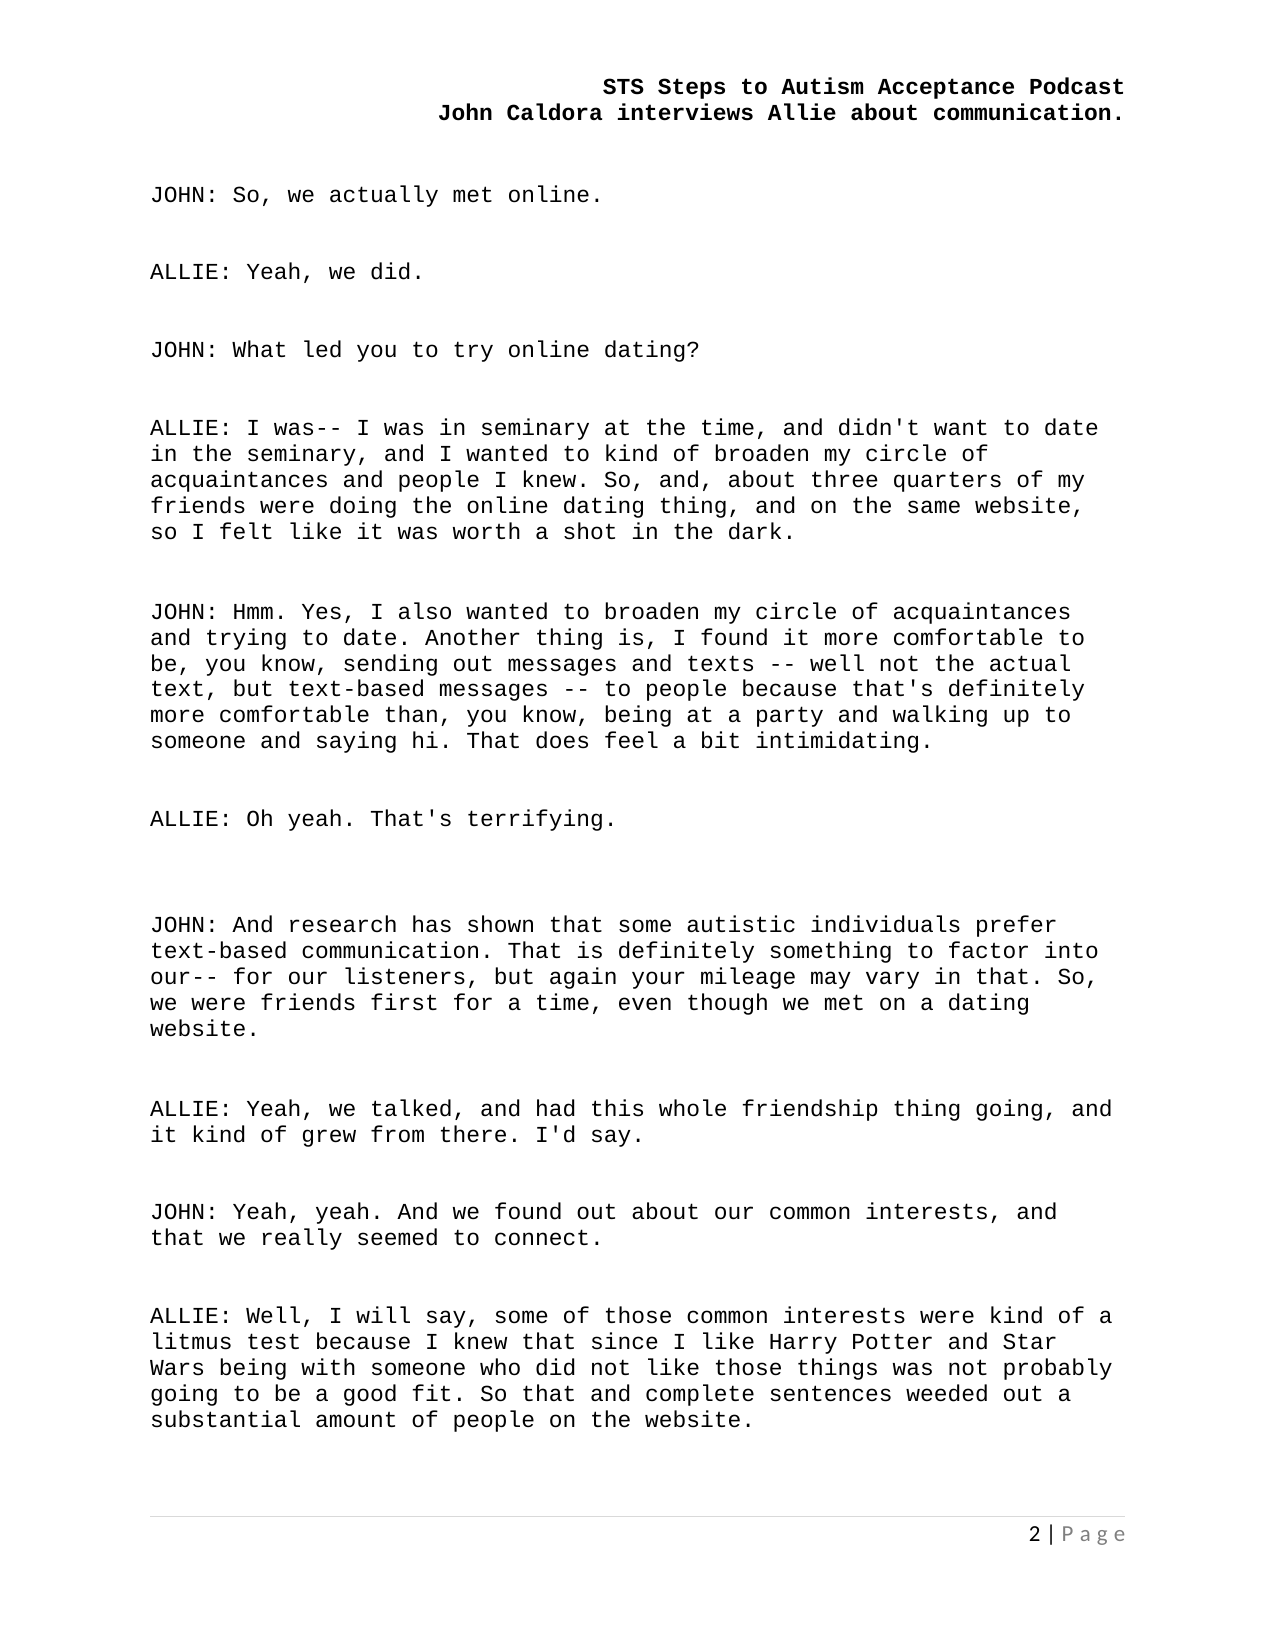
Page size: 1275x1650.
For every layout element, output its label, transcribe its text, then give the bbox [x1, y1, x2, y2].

text JOHN: Hmm. Yes, I also wanted to broaden my circle of acquaintances and trying to date. Another thing is, I found it more comfortable to be, you know, sending out messages and texts -- well not the actual text, but text-based messages -- to people because that's definitely more comfortable than, you know, being at a party and walking up to someone and saying hi. That does feel a bit intimidating. [150, 600, 1125, 756]
text ALLIE: Well, I will say, some of those common interests were kind of a litmus test because I knew that since I like Harry Potter and Star Wars being with someone who did not like those things was not probably going to be a good fit. So that and complete sentences weeded out a substantial amount of people on the website. [150, 1304, 1125, 1434]
text JOHN: And research has shown that some autistic individuals prefer text-based communication. That is definitely something to factor into our-- for our listeners, but again your mileage may vary in that. So, we were friends first for a time, even though we met on a dating website. [150, 913, 1125, 1043]
text JOHN: Yeah, yeah. And we found out about our common interests, and [150, 1201, 1125, 1227]
text ALLIE: Yeah, we talked, and had this whole friendship thing going, and it kind of grew from there. I'd say. [150, 1097, 1125, 1149]
text ALLIE: I was-- I was in seminary at the time, and didn't want to date in the seminary, and I wanted to kind of broaden my circle of acquaintances and people I knew. So, and, about three quarters of my friends were doing the online dating thing, and on the same website, so I felt like it was worth a shot in the dark. [150, 416, 1125, 546]
text ALLIE: Oh yeah. That's terrifying. [150, 807, 1125, 833]
text ALLIE: Yeah, we did. [150, 261, 1125, 287]
text that we really seemed to connect. [150, 1227, 1125, 1253]
text JOHN: So, we actually met online. [150, 183, 1125, 209]
text JOHN: What led you to try online dating? [150, 338, 1125, 364]
